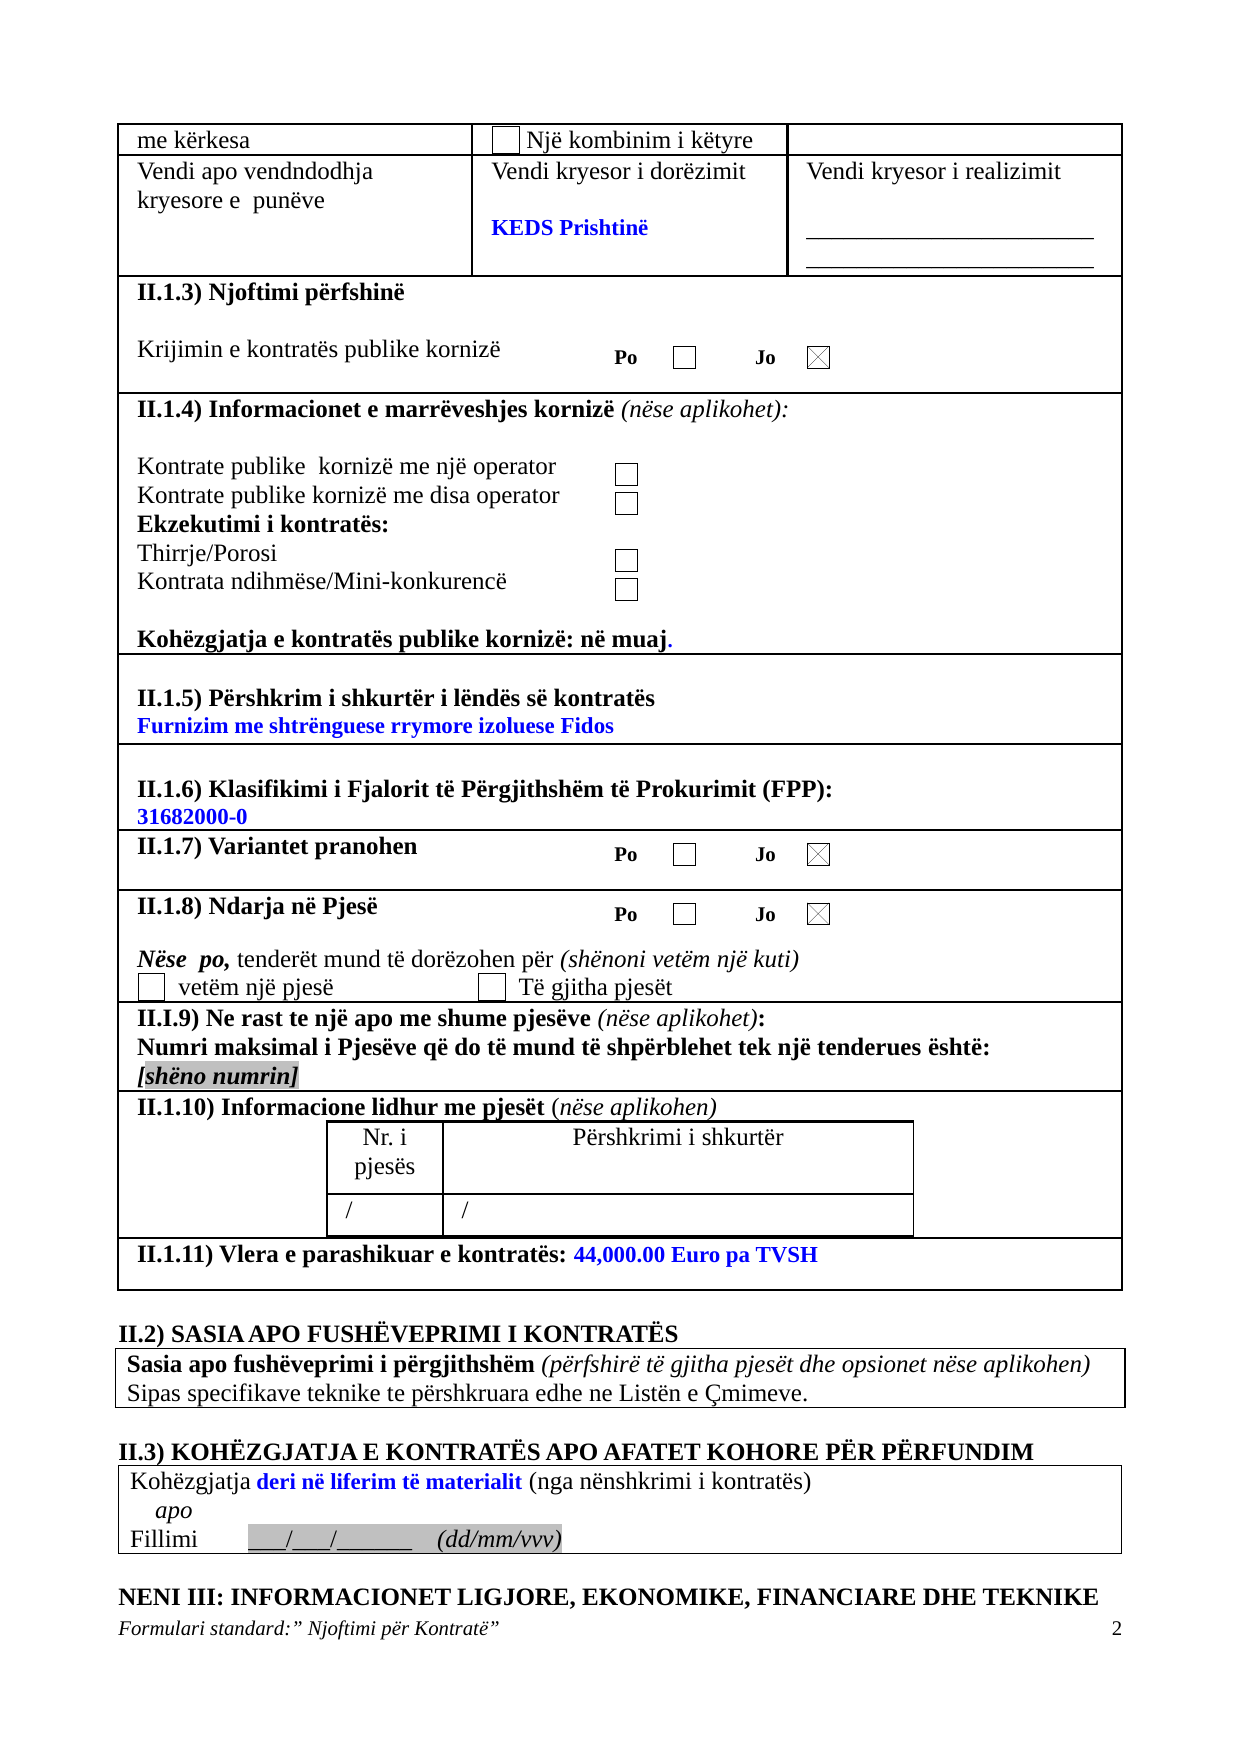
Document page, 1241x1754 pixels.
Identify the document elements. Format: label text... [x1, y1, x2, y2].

table_cell II.1.5) Përshkrim i shkurtër i lëndës së kontratës Furnizim me shtrënguese rrymore izoluese Fidos [119, 655, 1121, 743]
table_cell II.1.4) Informacionet e marrëveshjes kornizë (nëse aplikohet): Kontrate publike kornizë me një operator Kontrate publike kornizë me disa operator Ekzekutimi i kontratës: Thirrje/Porosi Kontrata ndihmëse/Mini-konkurencë Kohëzgjatja e kontratës publike kornizë: në muaj. [119, 394, 1121, 653]
text NENI III: INFORMACIONET LIGJORE, EKONOMIKE, FINANCIARE DHE TEKNIKE [118, 1582, 1122, 1611]
text II.3) KOHËZGJATJA E KONTRATËS APO AFATET KOHORE PËR PËRFUNDIM [118, 1437, 1122, 1465]
table_cell II.1.10) Informacione lidhur me pjesët (nëse aplikohen) [119, 1092, 1121, 1237]
table_header Kohëzgjatja deri në liferim të materialit (nga nënshkrimi i kontratës) apo Fillimi ___/___/______ (dd/mm/vvv) [119, 1466, 1121, 1553]
table_cell II.1.8) Ndarja në Pjesë Nëse po, tenderët mund të dorëzohen për (shënoni vetëm një kuti) vetëm një pjesë Të gjitha pjesët [119, 891, 1121, 1001]
table_cell II.1.6) Klasifikimi i Fjalorit të Përgjithshëm të Prokurimit (FPP): 31682000-0 [119, 745, 1121, 829]
table_cell II.1.3) Njoftimi përfshinë Krijimin e kontratës publike kornizë [119, 277, 1121, 392]
table_cell II.I.9) Ne rast te një apo me shume pjesëve (nëse aplikohet): Numri maksimal i Pjesëve që do të mund të shpërblehet tek një tenderues është: [shëno numrin] [119, 1003, 1121, 1089]
table_cell Vendi apo vendndodhja kryesore e punëve [119, 156, 471, 275]
text II.2) SASIA APO FUSHËVEPRIMI I KONTRATËS [118, 1319, 1122, 1348]
table_cell Vendi kryesor i dorëzimit KEDS Prishtinë [473, 156, 786, 275]
table_cell II.1.11) Vlera e parashikuar e kontratës: 44,000.00 Euro pa TVSH [119, 1239, 1121, 1289]
table_cell [789, 125, 1121, 154]
table_cell II.1.7) Variantet pranohen [119, 831, 1121, 889]
table_cell Vendi kryesor i realizimit ______________________________________________ [789, 156, 1121, 275]
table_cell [119, 125, 471, 154]
table_header Sasia apo fushëveprimi i përgjithshëm (përfshirë të gjitha pjesët dhe opsionet nëse aplikohen) Sipas specifikave teknike te përshkruara edhe ne Listën e Çmimeve. [116, 1349, 1124, 1407]
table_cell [473, 125, 786, 154]
